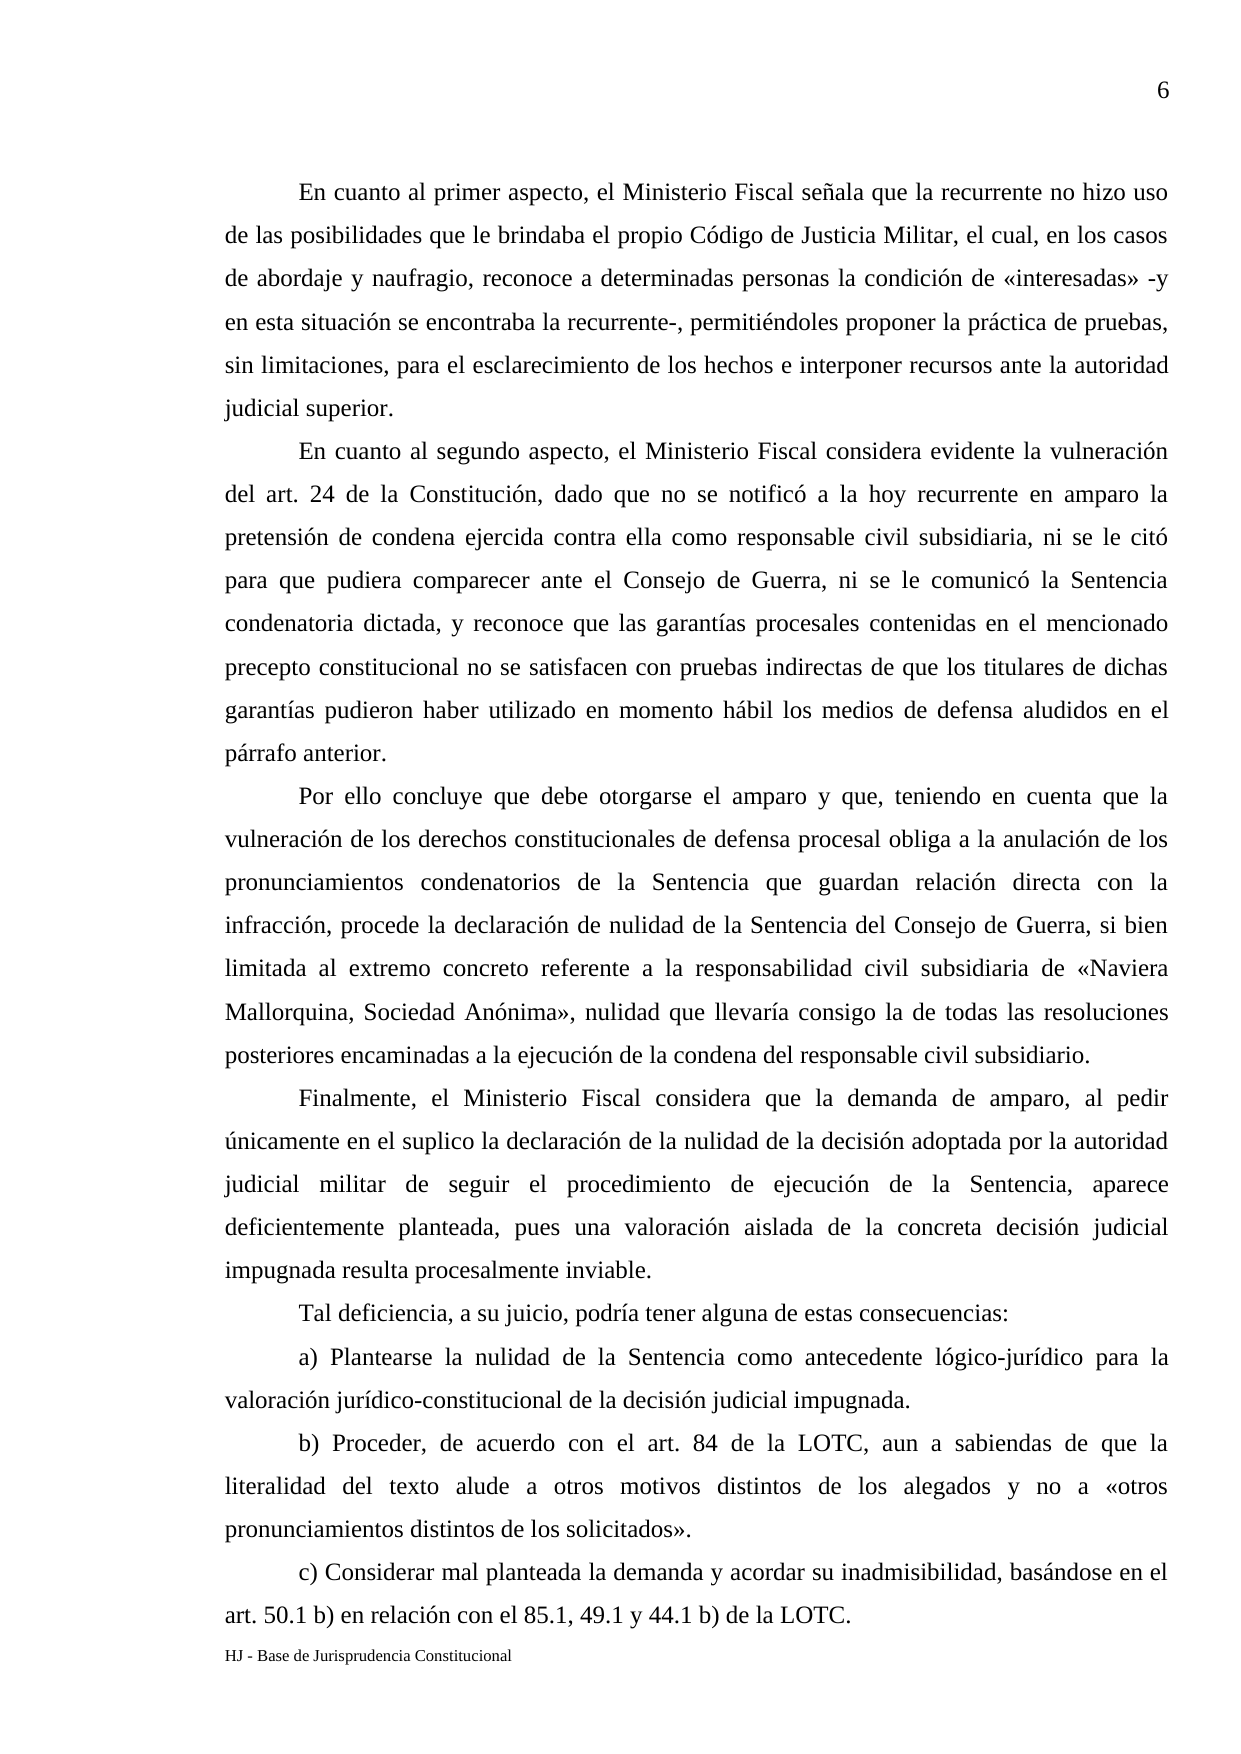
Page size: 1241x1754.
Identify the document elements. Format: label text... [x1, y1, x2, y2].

text Por ello concluye que debe otorgarse el amparo y que, teniendo en cuenta que la vulneración de los derechos constitucionales de defensa procesal obliga a la anulación de los pronunciamientos condenatorios de la Sentencia que guardan relación directa con la infracción, procede la declaración de nulidad de la Sentencia del Consejo de Guerra, si bien limitada al extremo concreto referente a la responsabilidad civil subsidiaria de «Naviera Mallorquina, Sociedad Anónima», nulidad que llevaría consigo la de todas las resoluciones posteriores encaminadas a la ejecución de la condena del responsable civil subsidiario. [224, 781, 1169, 1068]
text En cuanto al primer aspecto, el Ministerio Fiscal señala que la recurrente no hizo uso de las posibilidades que le brindaba el propio Código de Justicia Militar, el cual, en los casos de abordaje y naufragio, reconoce a determinadas personas la condición de «interesadas» -y en esta situación se encontraba la recurrente-, permitiéndoles proponer la práctica de pruebas, sin limitaciones, para el esclarecimiento de los hechos e interponer recursos ante la autoridad judicial superior. [224, 177, 1169, 422]
text a) Plantearse la nulidad de la Sentencia como antecedente lógico-jurídico para la valoración jurídico-constitucional de la decisión judicial impugnada. [224, 1342, 1169, 1413]
text c) Considerar mal planteada la demanda y acordar su inadmisibilidad, basándose en el art. 50.1 b) en relación con el 85.1, 49.1 y 44.1 b) de la LOTC. [224, 1557, 1169, 1629]
text Finalmente, el Ministerio Fiscal considera que la demanda de amparo, al pedir únicamente en el suplico la declaración de la nulidad de la decisión adoptada por la autoridad judicial militar de seguir el procedimiento de ejecución de la Sentencia, aparece deficientemente planteada, pues una valoración aislada de la concreta decisión judicial impugnada resulta procesalmente inviable. [224, 1083, 1169, 1284]
text b) Proceder, de acuerdo con el art. 84 de la LOTC, aun a sabiendas de que la literalidad del texto alude a otros motivos distintos de los alegados y no a «otros pronunciamientos distintos de los solicitados». [224, 1428, 1169, 1543]
text Tal deficiencia, a su juicio, podría tener alguna de estas consecuencias: [224, 1298, 1169, 1327]
text En cuanto al segundo aspecto, el Ministerio Fiscal considera evidente la vulneración del art. 24 de la Constitución, dado que no se notificó a la hoy recurrente en amparo la pretensión de condena ejercida contra ella como responsable civil subsidiaria, ni se le citó para que pudiera comparecer ante el Consejo de Guerra, ni se le comunicó la Sentencia condenatoria dictada, y reconoce que las garantías procesales contenidas en el mencionado precepto constitucional no se satisfacen con pruebas indirectas de que los titulares de dichas garantías pudieron haber utilizado en momento hábil los medios de defensa aludidos en el párrafo anterior. [224, 436, 1169, 767]
